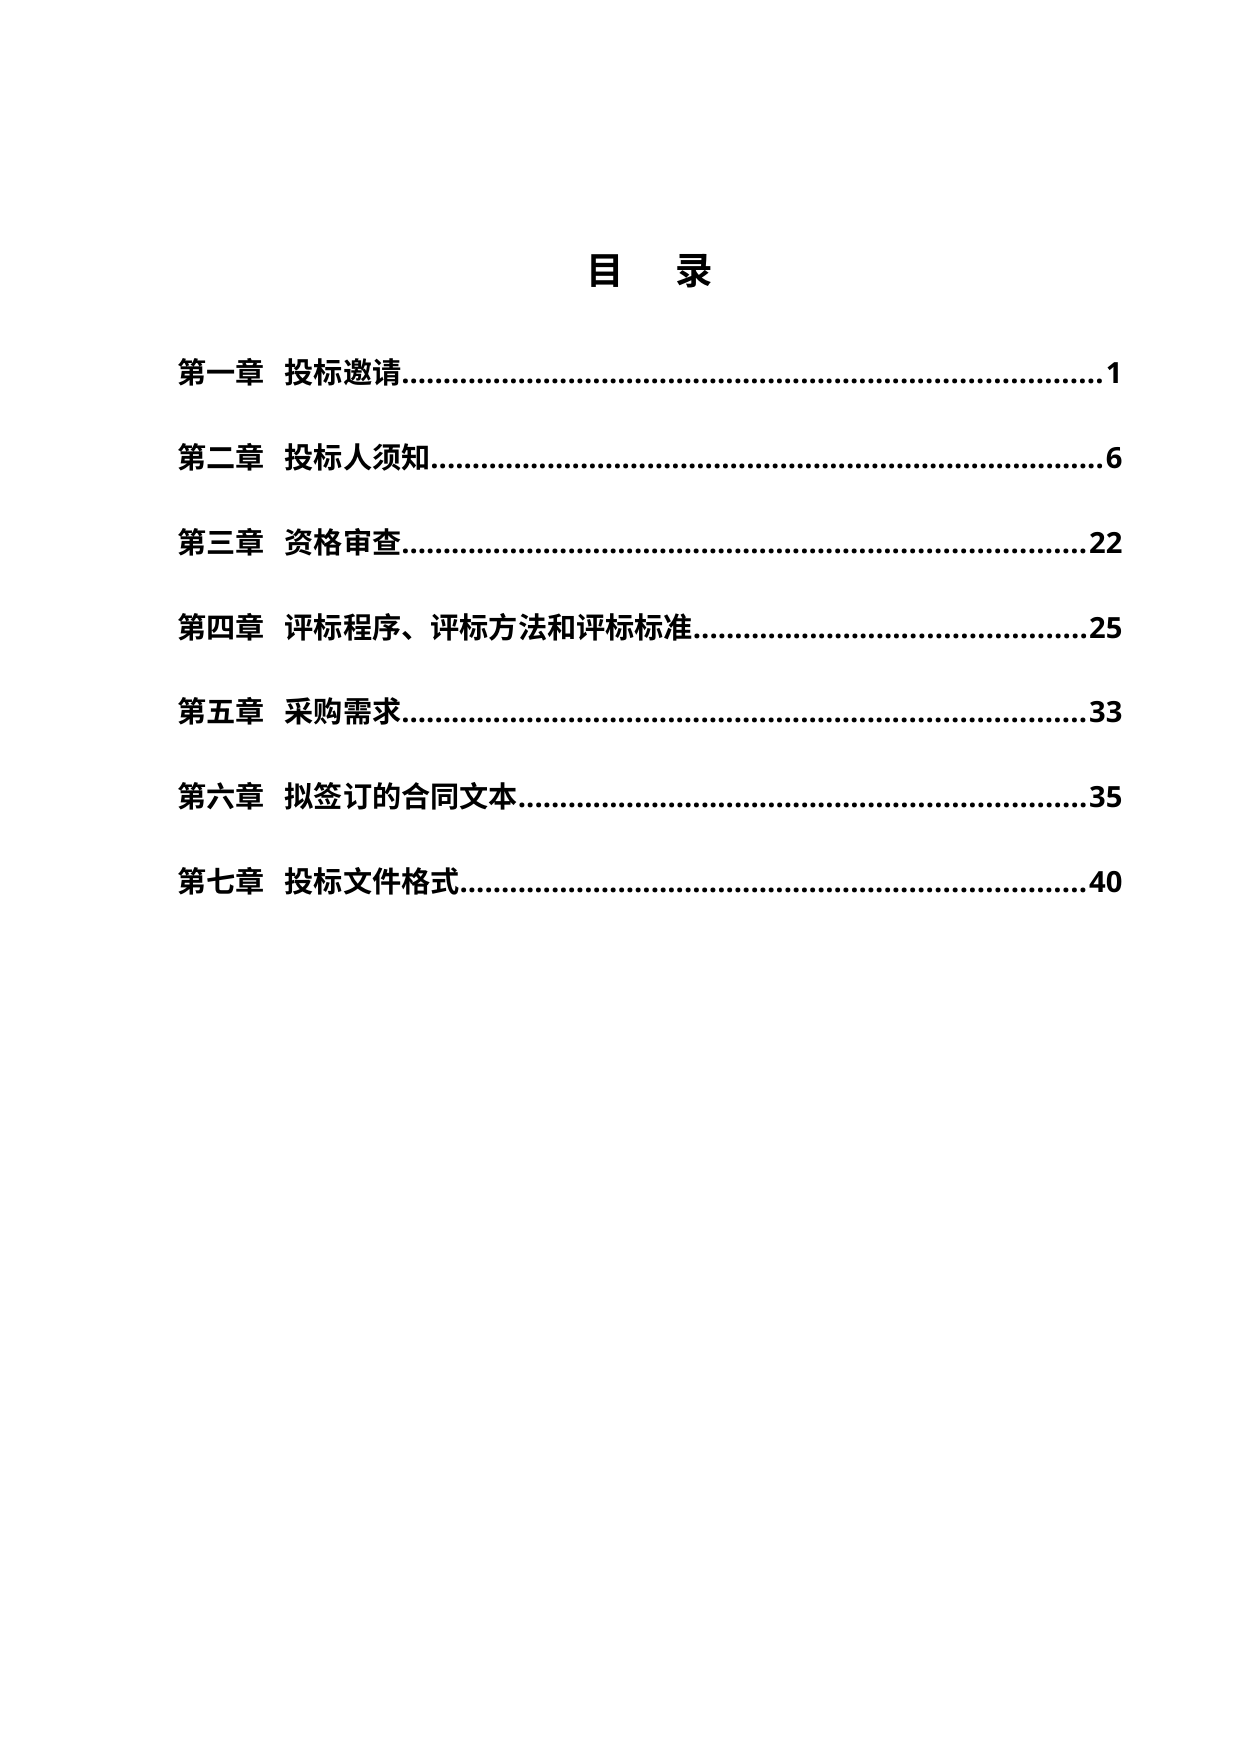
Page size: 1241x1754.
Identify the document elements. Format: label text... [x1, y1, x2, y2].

text 第一章 投标邀请 1 [177, 350, 1122, 392]
text 第四章 评标程序、评标方法和评标标准 25 [177, 604, 1122, 647]
text 第五章 采购需求 33 [177, 689, 1122, 731]
text 目 录 [177, 241, 1122, 296]
text 第六章 拟签订的合同文本 35 [177, 774, 1122, 816]
text 第三章 资格审查 22 [177, 519, 1122, 562]
text 第二章 投标人须知 6 [177, 434, 1122, 477]
text 第七章 投标文件格式 40 [177, 858, 1122, 901]
